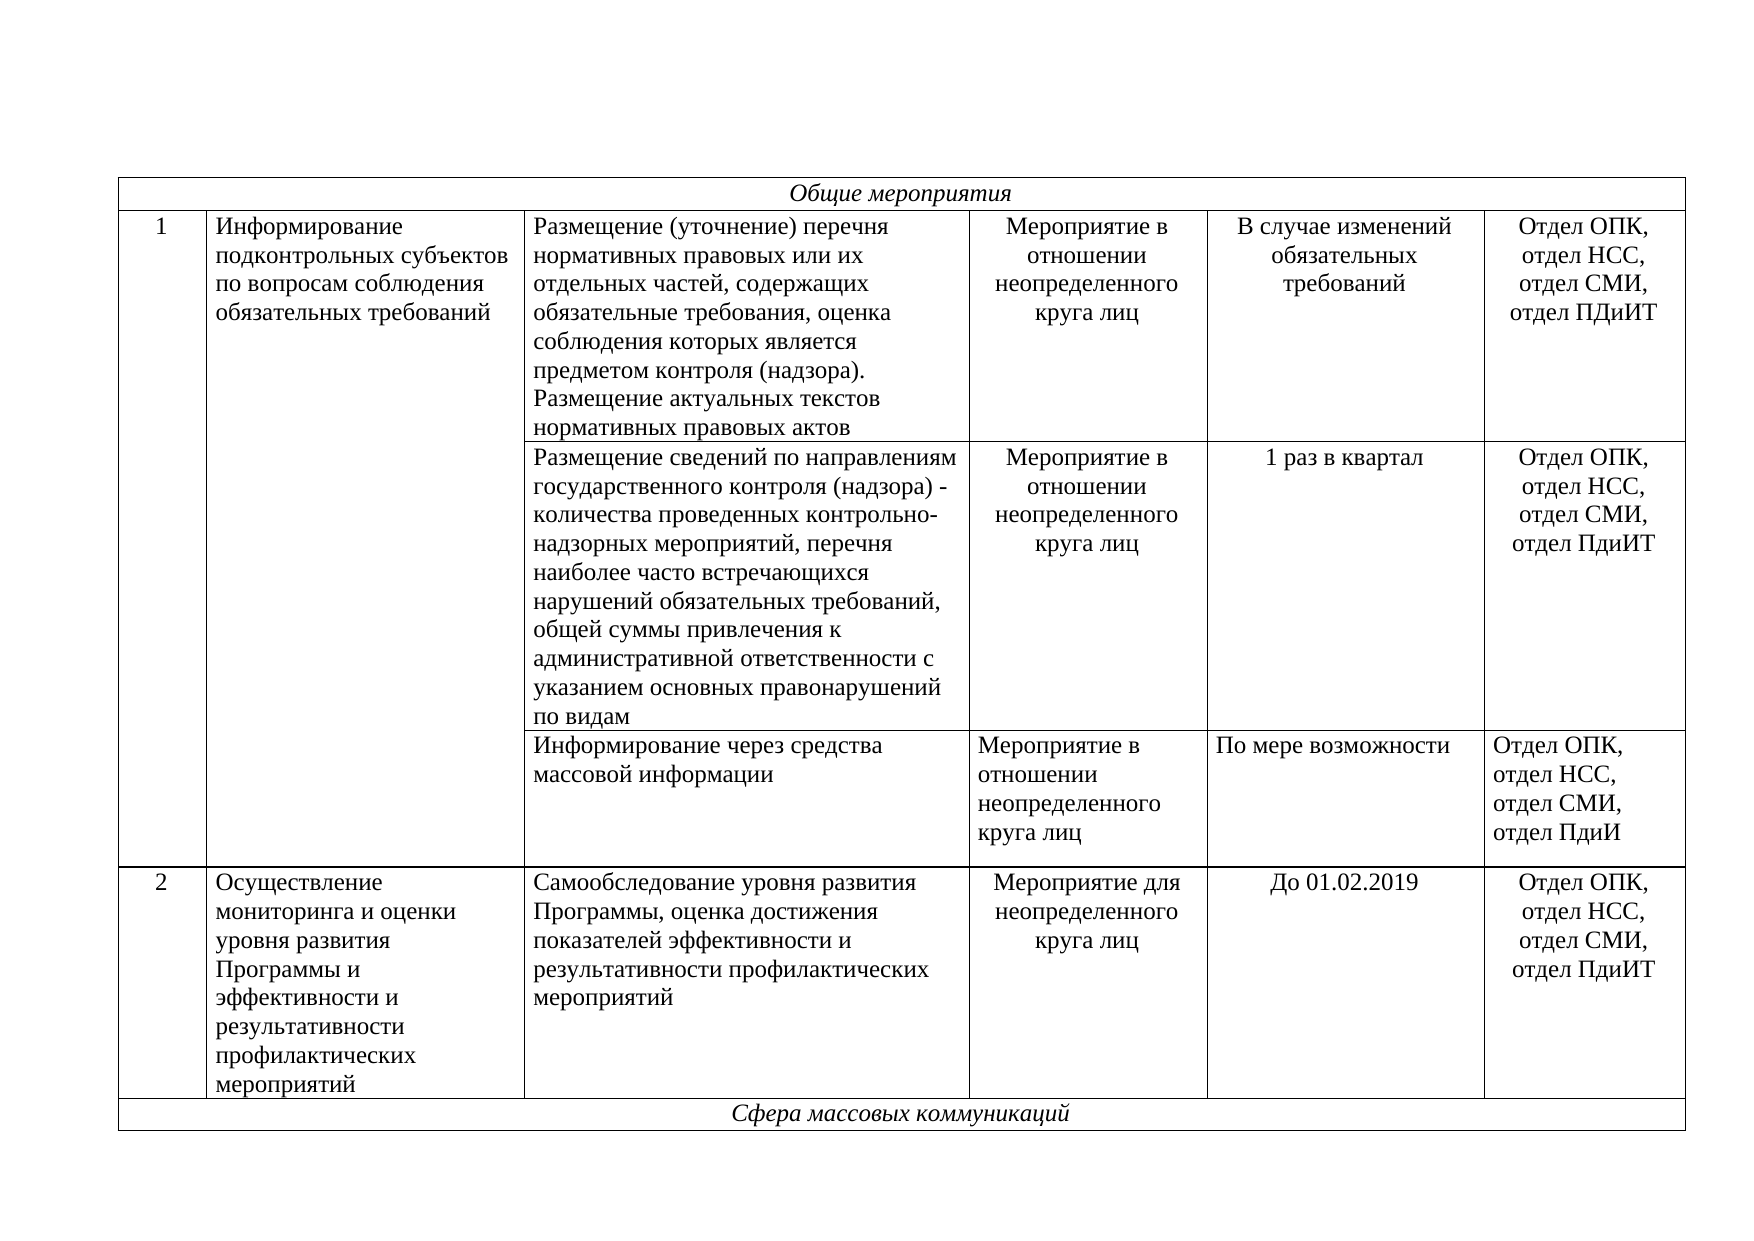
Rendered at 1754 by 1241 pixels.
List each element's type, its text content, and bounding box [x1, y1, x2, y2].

table_cell Информирование подконтрольных субъектов по вопросам соблюдения обязательных требований [207, 211, 524, 866]
table_cell Информирование через средства массовой информации [525, 731, 969, 866]
table_cell Самообследование уровня развития Программы, оценка достижения показателей эффективности и результативности профилактических мероприятий [525, 868, 969, 1097]
table_cell 2 [119, 868, 206, 1097]
table_cell Сфера массовых коммуникаций [119, 1099, 1685, 1130]
table_cell По мере возможности [1208, 731, 1484, 866]
table_cell Общие мероприятия [119, 178, 1685, 210]
table_cell Отдел ОПК, отдел НСС, отдел СМИ, отдел ПдиИТ [1485, 442, 1685, 729]
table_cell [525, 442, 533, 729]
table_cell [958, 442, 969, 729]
table_cell Отдел ОПК, отдел НСС, отдел СМИ, отдел ПдиИТ [1485, 868, 1685, 1097]
table_cell Отдел ОПК, отдел НСС, отдел СМИ, отдел ПдиИ [1485, 731, 1685, 866]
table_cell 1 раз в квартал [1208, 442, 1484, 729]
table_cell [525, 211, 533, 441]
table_cell Мероприятие для неопределенного круга лиц [970, 868, 1207, 1097]
table_cell 1 [119, 211, 206, 866]
table_cell Мероприятие в отношении неопределенного круга лиц [970, 211, 1207, 441]
table_cell Отдел ОПК, отдел НСС, отдел СМИ, отдел ПДиИТ [1485, 211, 1685, 441]
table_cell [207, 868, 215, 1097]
table_cell До 01.02.2019 [1208, 868, 1484, 1097]
table_cell В случае изменений обязательных требований [1208, 211, 1484, 441]
table_cell Мероприятие в отношении неопределенного круга лиц [970, 731, 1207, 866]
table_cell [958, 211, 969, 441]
table_cell Мероприятие в отношении неопределенного круга лиц [970, 442, 1207, 729]
